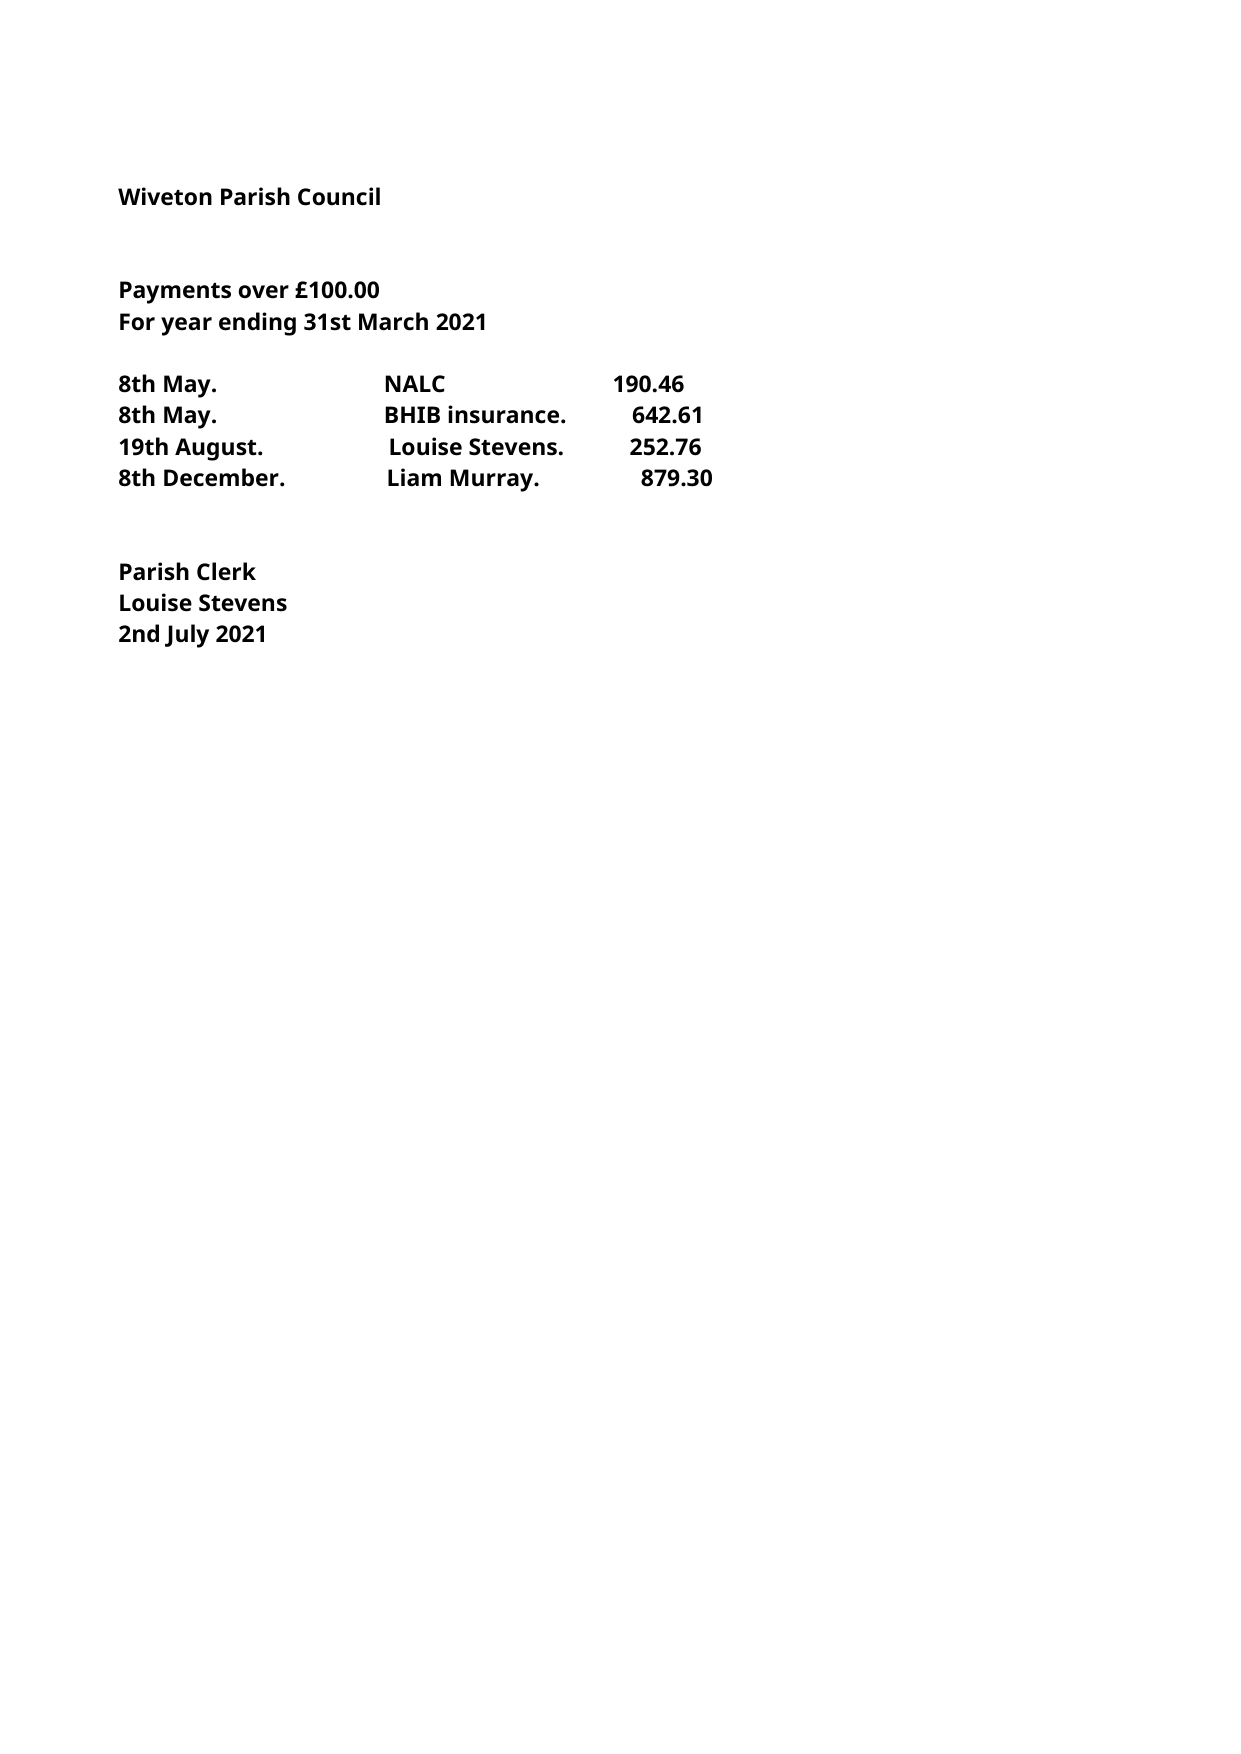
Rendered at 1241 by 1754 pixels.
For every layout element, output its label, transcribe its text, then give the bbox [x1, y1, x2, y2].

text 2nd July 2021 [118, 618, 1122, 649]
text Payments over £100.00 [118, 274, 1122, 306]
text 8th May. BHIB insurance. 642.61 [118, 399, 1122, 431]
text For year ending 31st March 2021 [118, 306, 1122, 337]
text Parish Clerk [118, 556, 1122, 587]
text 8th May. NALC 190.46 [118, 368, 1122, 399]
text Wiveton Parish Council [118, 181, 1122, 212]
text 19th August. Louise Stevens. 252.76 [118, 431, 1122, 462]
text Louise Stevens [118, 587, 1122, 618]
text 8th December. Liam Murray. 879.30 [118, 462, 1122, 493]
